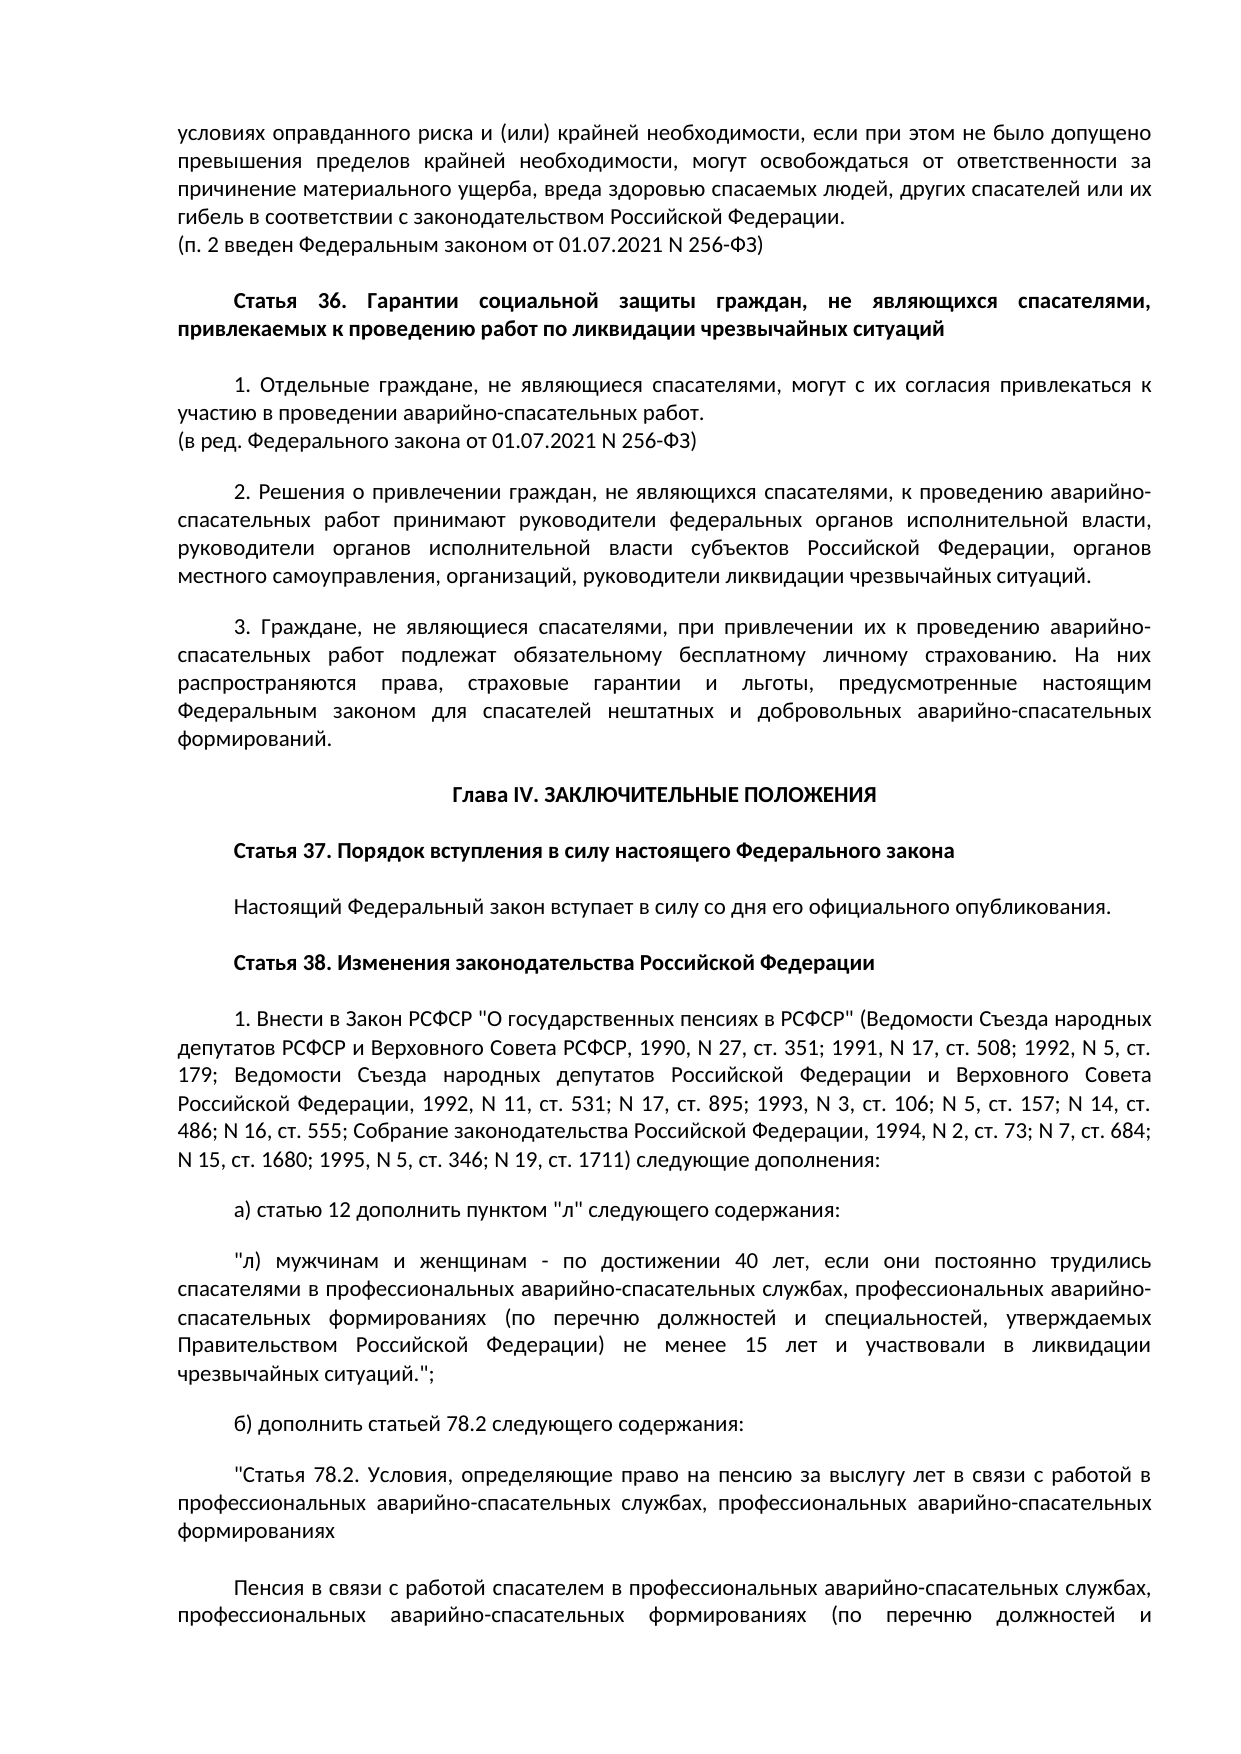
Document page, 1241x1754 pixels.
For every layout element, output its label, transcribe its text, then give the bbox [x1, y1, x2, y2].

text "Статья 78.2. Условия, определяющие право на пенсию за выслугу лет в связи с работой в профессиональных аварийно-спасательных службах, профессиональных аварийно-спасательных формированиях [177, 1461, 1152, 1544]
text б) дополнить статьей 78.2 следующего содержания: [177, 1409, 1152, 1438]
text (п. 2 введен Федеральным законом от 01.07.2021 N 256-ФЗ) [177, 230, 1152, 258]
text 2. Решения о привлечении граждан, не являющихся спасателями, к проведению аварийно-спасательных работ принимают руководители федеральных органов исполнительной власти, руководители органов исполнительной власти субъектов Российской Федерации, органов местного самоуправления, организаций, руководители ликвидации чрезвычайных ситуаций. [177, 477, 1152, 589]
text 1. Внести в Закон РСФСР "О государственных пенсиях в РСФСР" (Ведомости Съезда народных депутатов РСФСР и Верховного Совета РСФСР, 1990, N 27, ст. 351; 1991, N 17, ст. 508; 1992, N 5, ст. 179; Ведомости Съезда народных депутатов Российской Федерации и Верховного Совета Российской Федерации, 1992, N 11, ст. 531; N 17, ст. 895; 1993, N 3, ст. 106; N 5, ст. 157; N 14, ст. 486; N 16, ст. 555; Собрание законодательства Российской Федерации, 1994, N 2, ст. 73; N 7, ст. 684; N 15, ст. 1680; 1995, N 5, ст. 346; N 19, ст. 1711) следующие дополнения: [177, 1004, 1152, 1173]
text 1. Отдельные граждане, не являющиеся спасателями, могут с их согласия привлекаться к участию в проведении аварийно-спасательных работ. [177, 370, 1152, 426]
text (в ред. Федерального закона от 01.07.2021 N 256-ФЗ) [177, 426, 1152, 454]
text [177, 1573, 1152, 1629]
title Статья 38. Изменения законодательства Российской Федерации [177, 948, 1152, 977]
text а) статью 12 дополнить пунктом "л" следующего содержания: [177, 1196, 1152, 1224]
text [177, 118, 1152, 230]
title Статья 36. Гарантии социальной защиты граждан, не являющихся спасателями, привлекаемых к проведению работ по ликвидации чрезвычайных ситуаций [177, 286, 1152, 342]
text "л) мужчинам и женщинам - по достижении 40 лет, если они постоянно трудились спасателями в профессиональных аварийно-спасательных службах, профессиональных аварийно-спасательных формированиях (по перечню должностей и специальностей, утверждаемых Правительством Российской Федерации) не менее 15 лет и участвовали в ликвидации чрезвычайных ситуаций."; [177, 1247, 1152, 1387]
title Глава IV. ЗАКЛЮЧИТЕЛЬНЫЕ ПОЛОЖЕНИЯ [177, 780, 1152, 808]
title Статья 37. Порядок вступления в силу настоящего Федерального закона [177, 836, 1152, 864]
text 3. Граждане, не являющиеся спасателями, при привлечении их к проведению аварийно-спасательных работ подлежат обязательному бесплатному личному страхованию. На них распространяются права, страховые гарантии и льготы, предусмотренные настоящим Федеральным законом для спасателей нештатных и добровольных аварийно-спасательных формирований. [177, 612, 1152, 752]
text Настоящий Федеральный закон вступает в силу со дня его официального опубликования. [177, 892, 1152, 921]
